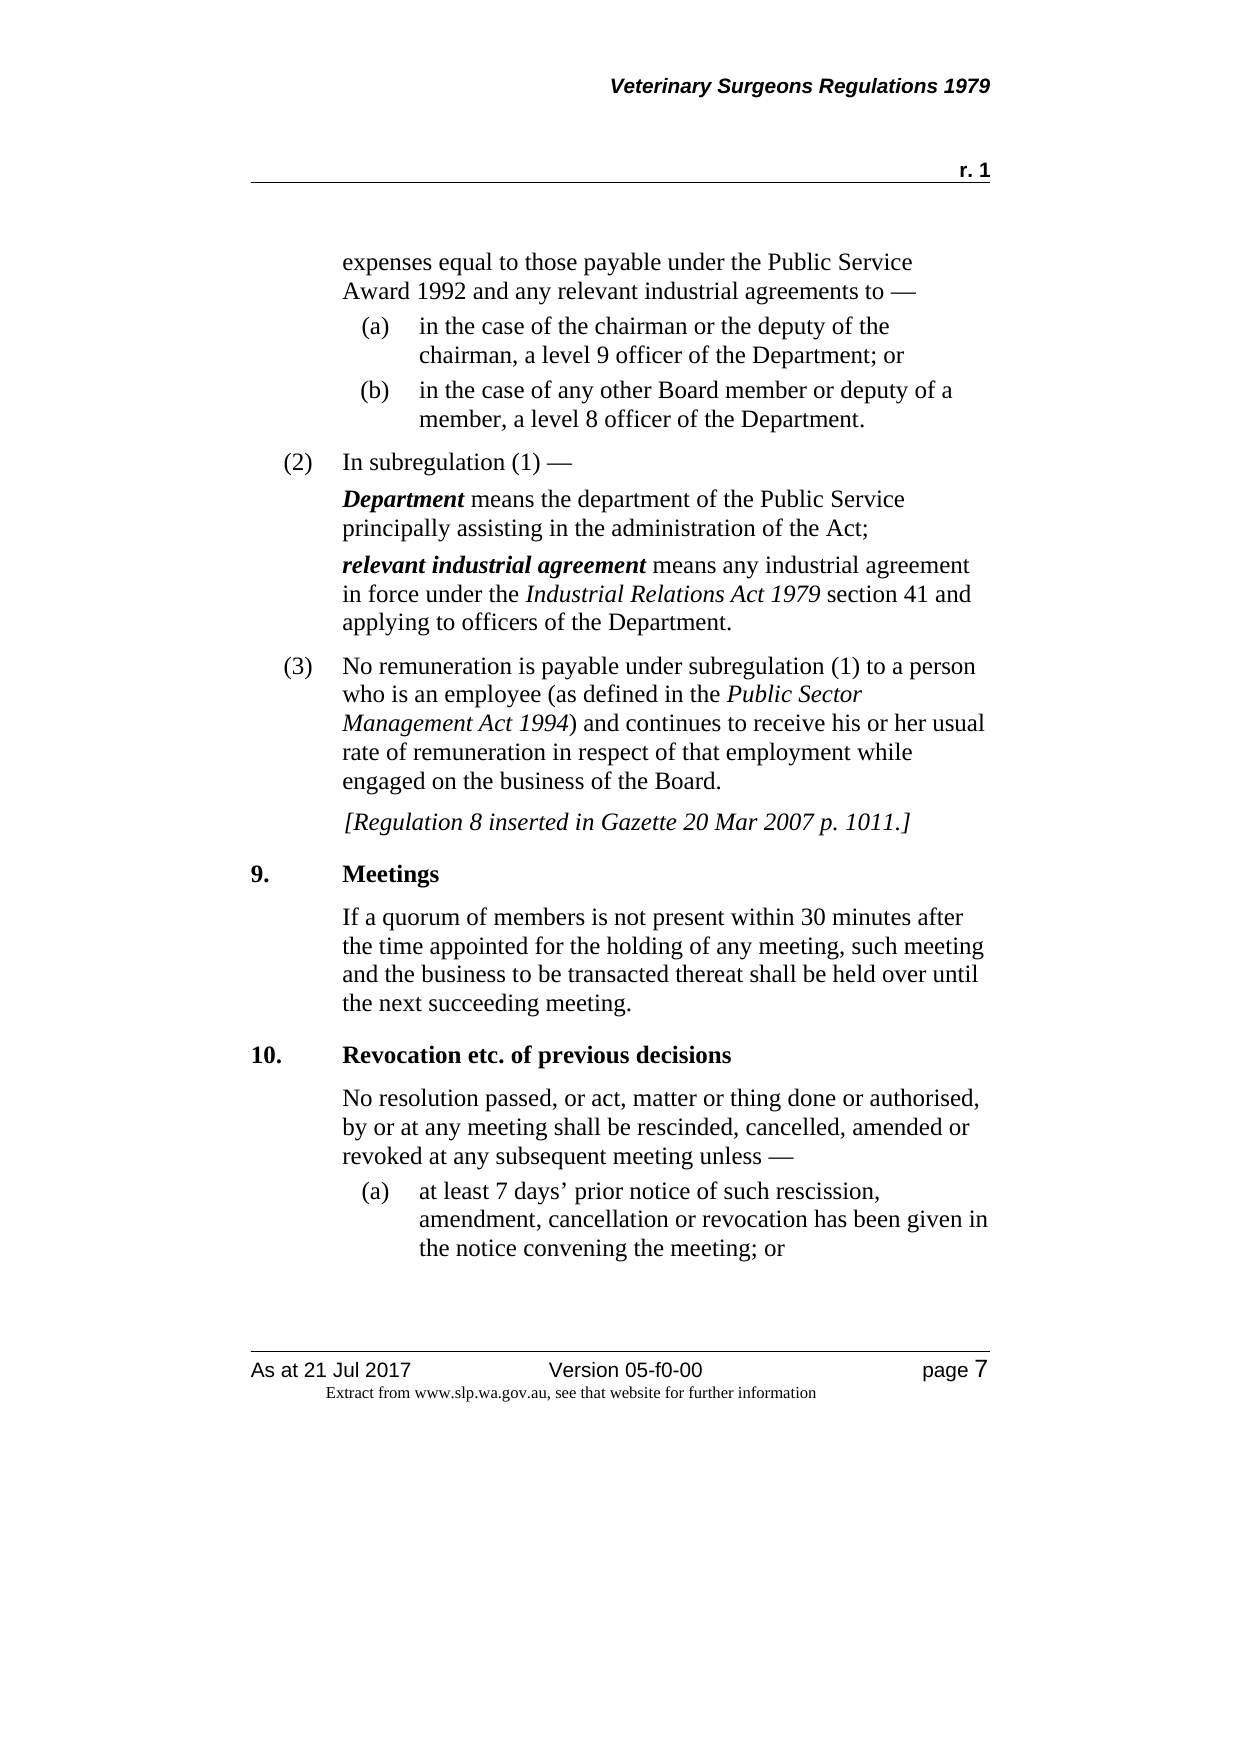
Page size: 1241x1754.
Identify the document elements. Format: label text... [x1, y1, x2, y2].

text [251, 247, 990, 305]
text (a) at least 7 days’ prior notice of such rescission, amendment, cancellation or revocation has been given in the notice convening the meeting; or [251, 1176, 990, 1262]
text (a) in the case of the chairman or the deputy of the chairman, a level 9 officer of the Department; or [251, 311, 990, 369]
text relevant industrial agreement means any industrial agreement in force under the Industrial Relations Act 1979 section 41 and applying to officers of the Department. [251, 550, 990, 636]
text (2) In subregulation (1) — [251, 447, 990, 476]
text [Regulation 8 inserted in Gazette 20 Mar 2007 p. 1011.] [251, 807, 990, 836]
text If a quorum of members is not present within 30 minutes after the time appointed for the holding of any meeting, such meeting and the business to be transacted thereat shall be held over until the next succeeding meeting. [251, 902, 990, 1017]
subtitle 10. Revocation etc. of previous decisions [251, 1040, 990, 1069]
text Department means the department of the Public Service principally assisting in the administration of the Act; [251, 484, 990, 542]
text (3) No remuneration is payable under subregulation (1) to a person who is an employee (as defined in the Public Sector Management Act 1994) and continues to receive his or her usual rate of remuneration in respect of that employment while engaged on the business of the Board. [251, 651, 990, 794]
subtitle 9. Meetings [251, 859, 990, 887]
text (b) in the case of any other Board member or deputy of a member, a level 8 officer of the Department. [251, 375, 990, 432]
text No resolution passed, or act, matter or thing done or authorised, by or at any meeting shall be rescinded, cancelled, amended or revoked at any subsequent meeting unless — [251, 1083, 990, 1169]
